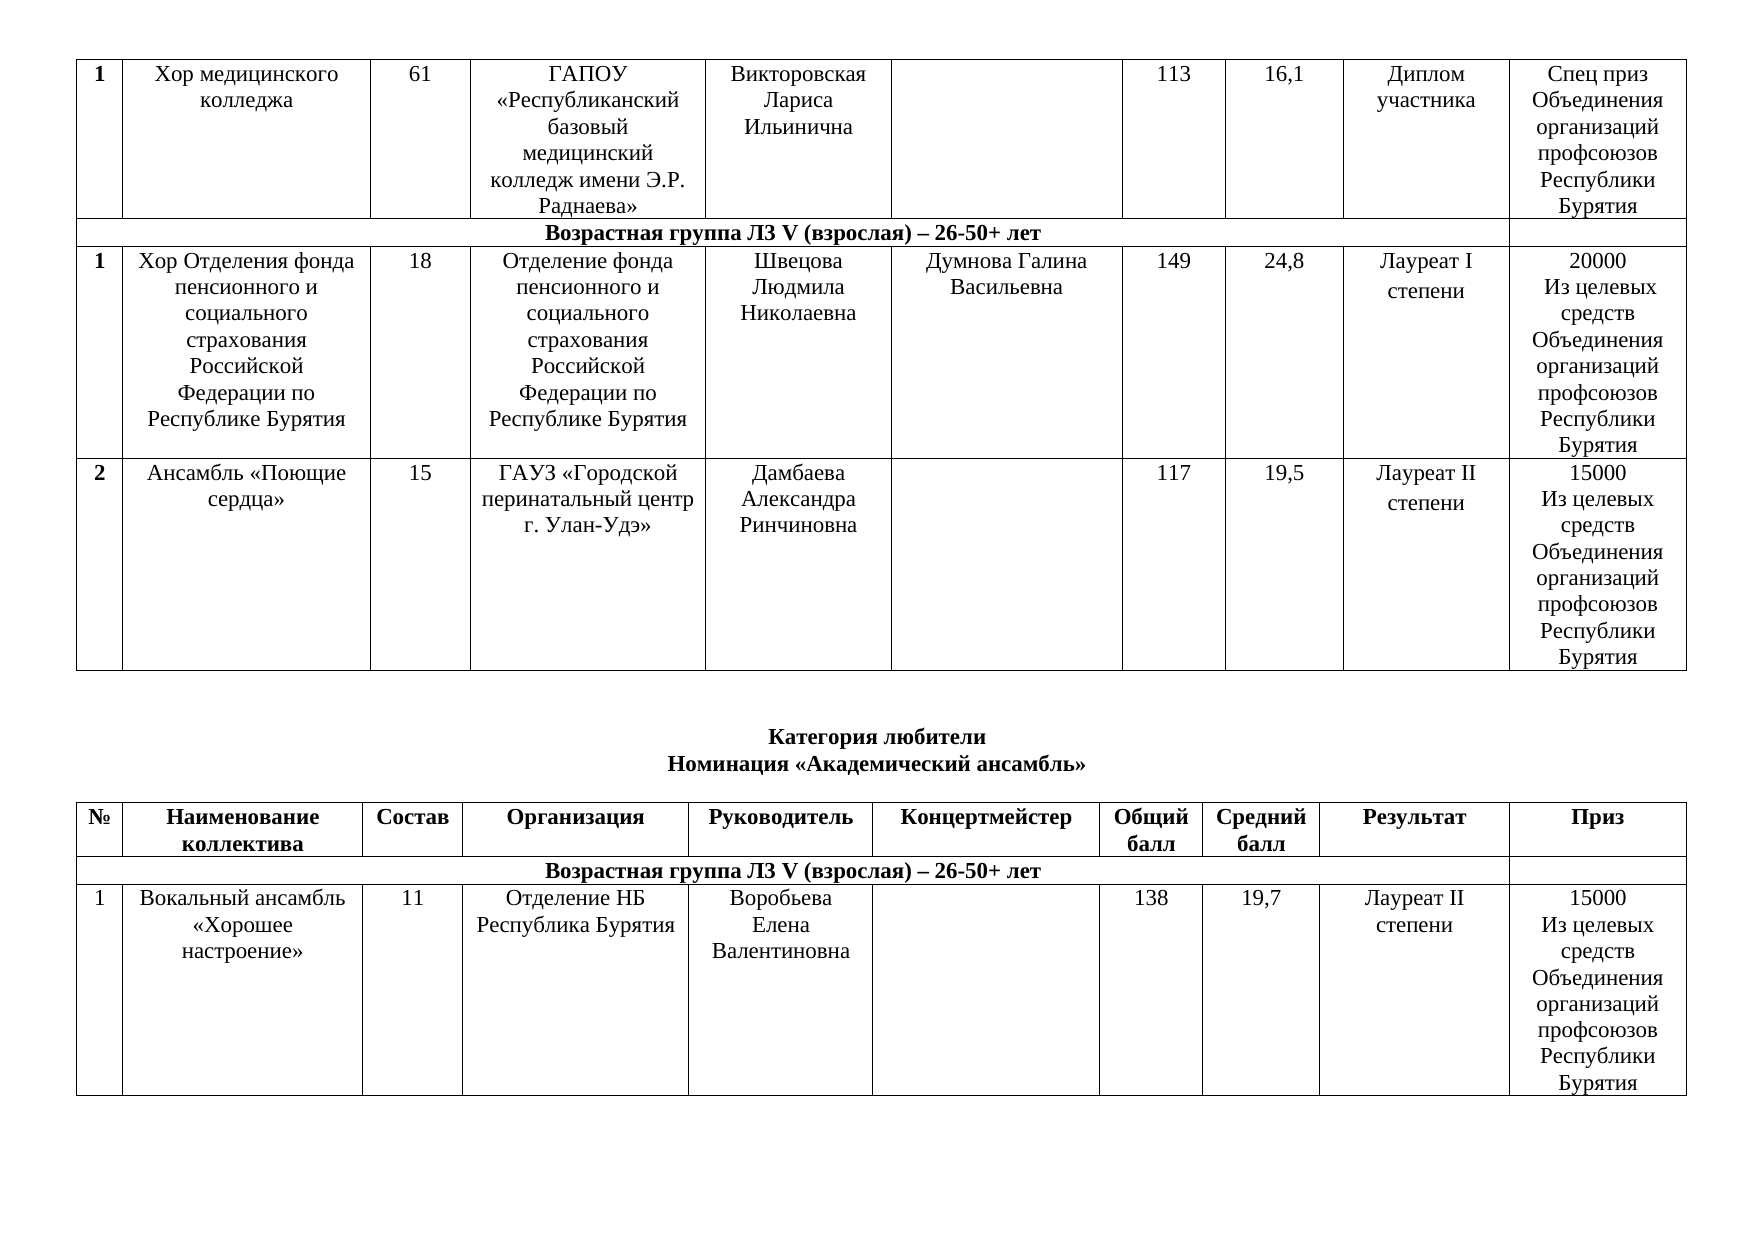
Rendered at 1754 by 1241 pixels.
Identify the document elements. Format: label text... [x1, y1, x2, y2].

text Номинация «Академический ансамбль» [118, 749, 1636, 776]
table_cell 138 [1100, 885, 1202, 1095]
table_cell Диплом участника [1344, 60, 1509, 218]
table_cell Хор Отделения фонда пенсионного и социального страхования Российской Федерации по Республике Бурятия [123, 247, 370, 458]
table_header № [77, 803, 122, 856]
table_cell Думнова Галина Васильевна [892, 247, 1122, 458]
table_header Приз [1510, 803, 1686, 856]
table_header Общий балл [1100, 803, 1202, 856]
table_cell Лауреат II степени [1344, 459, 1509, 669]
table_cell 24,8 [1226, 247, 1343, 458]
table_header Результат [1320, 803, 1509, 856]
table_cell 113 [1123, 60, 1225, 218]
table_cell Дамбаева Александра Ринчиновна [706, 459, 891, 669]
table_cell 16,1 [1226, 60, 1343, 218]
table_cell 11 [363, 885, 462, 1095]
table_cell Лауреат II степени [1320, 885, 1509, 1095]
table_cell [873, 885, 1099, 1095]
table_header Руководитель [689, 803, 872, 856]
table_cell ГАУЗ «Городской перинатальный центр г. Улан-Удэ» [471, 459, 705, 669]
table_cell Ансамбль «Поющие сердца» [123, 459, 370, 669]
table_cell Швецова Людмила Николаевна [706, 247, 891, 458]
table_cell 1 [77, 60, 122, 218]
table_cell Отделение НБ Республика Бурятия [463, 885, 688, 1095]
table_cell Хор медицинского колледжа [123, 60, 370, 218]
table_cell Возрастная группа Л3 V (взрослая) – 26-50+ лет [77, 219, 1509, 246]
table_cell Викторовская Лариса Ильинична [706, 60, 891, 218]
table_cell 19,5 [1226, 459, 1343, 669]
table_cell [1510, 857, 1686, 883]
table_cell 15000 Из целевых средств Объединения организаций профсоюзов Республики Бурятия [1510, 885, 1686, 1095]
table_cell 1 [77, 247, 122, 458]
table_cell Спец приз Объединения организаций профсоюзов Республики Бурятия [1510, 60, 1686, 218]
table_header Средний балл [1203, 803, 1319, 856]
text Категория любители [118, 723, 1636, 749]
table_cell Лауреат I степени [1344, 247, 1509, 458]
table_cell 15000 Из целевых средств Объединения организаций профсоюзов Республики Бурятия [1510, 459, 1686, 669]
table_cell 20000 Из целевых средств Объединения организаций профсоюзов Республики Бурятия [1510, 247, 1686, 458]
table_cell 1 [77, 885, 122, 1095]
table_header Наименование коллектива [123, 803, 362, 856]
table_header Организация [463, 803, 688, 856]
table_cell 15 [371, 459, 470, 669]
table_cell 18 [371, 247, 470, 458]
table_cell [892, 60, 1122, 218]
table_cell 2 [77, 459, 122, 669]
table_cell Отделение фонда пенсионного и социального страхования Российской Федерации по Республике Бурятия [471, 247, 705, 458]
table_cell 149 [1123, 247, 1225, 458]
table_cell Воробьева Елена Валентиновна [689, 885, 872, 1095]
table_cell [892, 459, 1122, 669]
table_header Состав [363, 803, 462, 856]
table_cell Возрастная группа Л3 V (взрослая) – 26-50+ лет [77, 857, 1509, 883]
table_header Концертмейстер [873, 803, 1099, 856]
table_cell 117 [1123, 459, 1225, 669]
table_cell [1510, 219, 1686, 246]
table_cell 19,7 [1203, 885, 1319, 1095]
table_cell 61 [371, 60, 470, 218]
table_cell ГАПОУ «Республиканский базовый медицинский колледж имени Э.Р. Раднаева» [471, 60, 705, 218]
table_cell Вокальный ансамбль «Хорошее настроение» [123, 885, 362, 1095]
